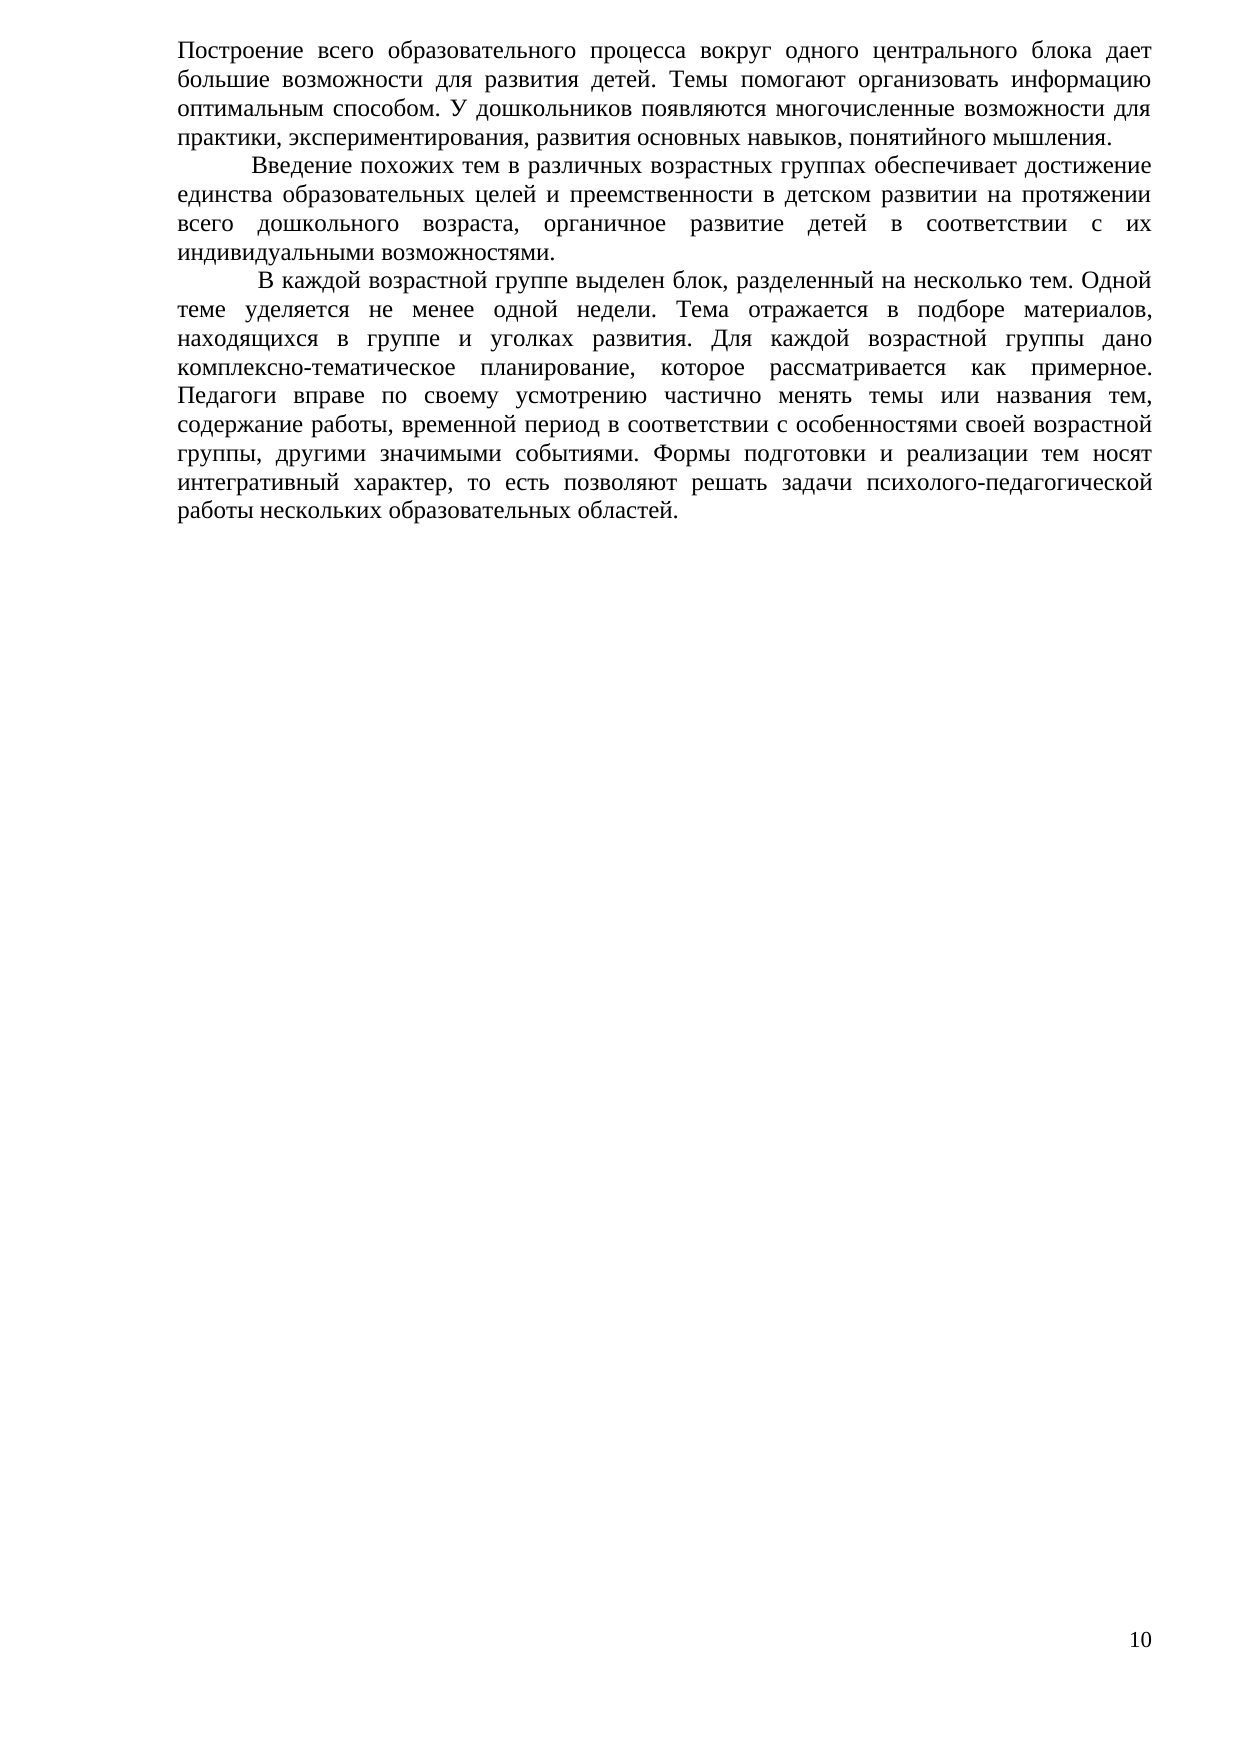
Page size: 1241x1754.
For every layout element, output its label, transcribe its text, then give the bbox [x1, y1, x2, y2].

text Введение похожих тем в различных возрастных группах обеспечивает достижение единства образовательных целей и преемственности в детском развитии на протяжении всего дошкольного возраста, органичное развитие детей в соответствии с их индивидуальными возможностями. [177, 150, 1152, 265]
text В каждой возрастной группе выделен блок, разделенный на несколько тем. Одной теме уделяется не менее одной недели. Тема отражается в подборе материалов, находящихся в группе и уголках развития. Для каждой возрастной группы дано комплексно-тематическое планирование, которое рассматривается как примерное. Педагоги вправе по своему усмотрению частично менять темы или названия тем, содержание работы, временной период в соответствии с особенностями своей возрастной группы, другими значимыми событиями. Формы подготовки и реализации тем носят интегративный характер, то есть позволяют решать задачи психолого-педагогической работы нескольких образовательных областей. [177, 265, 1153, 524]
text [177, 35, 1152, 150]
